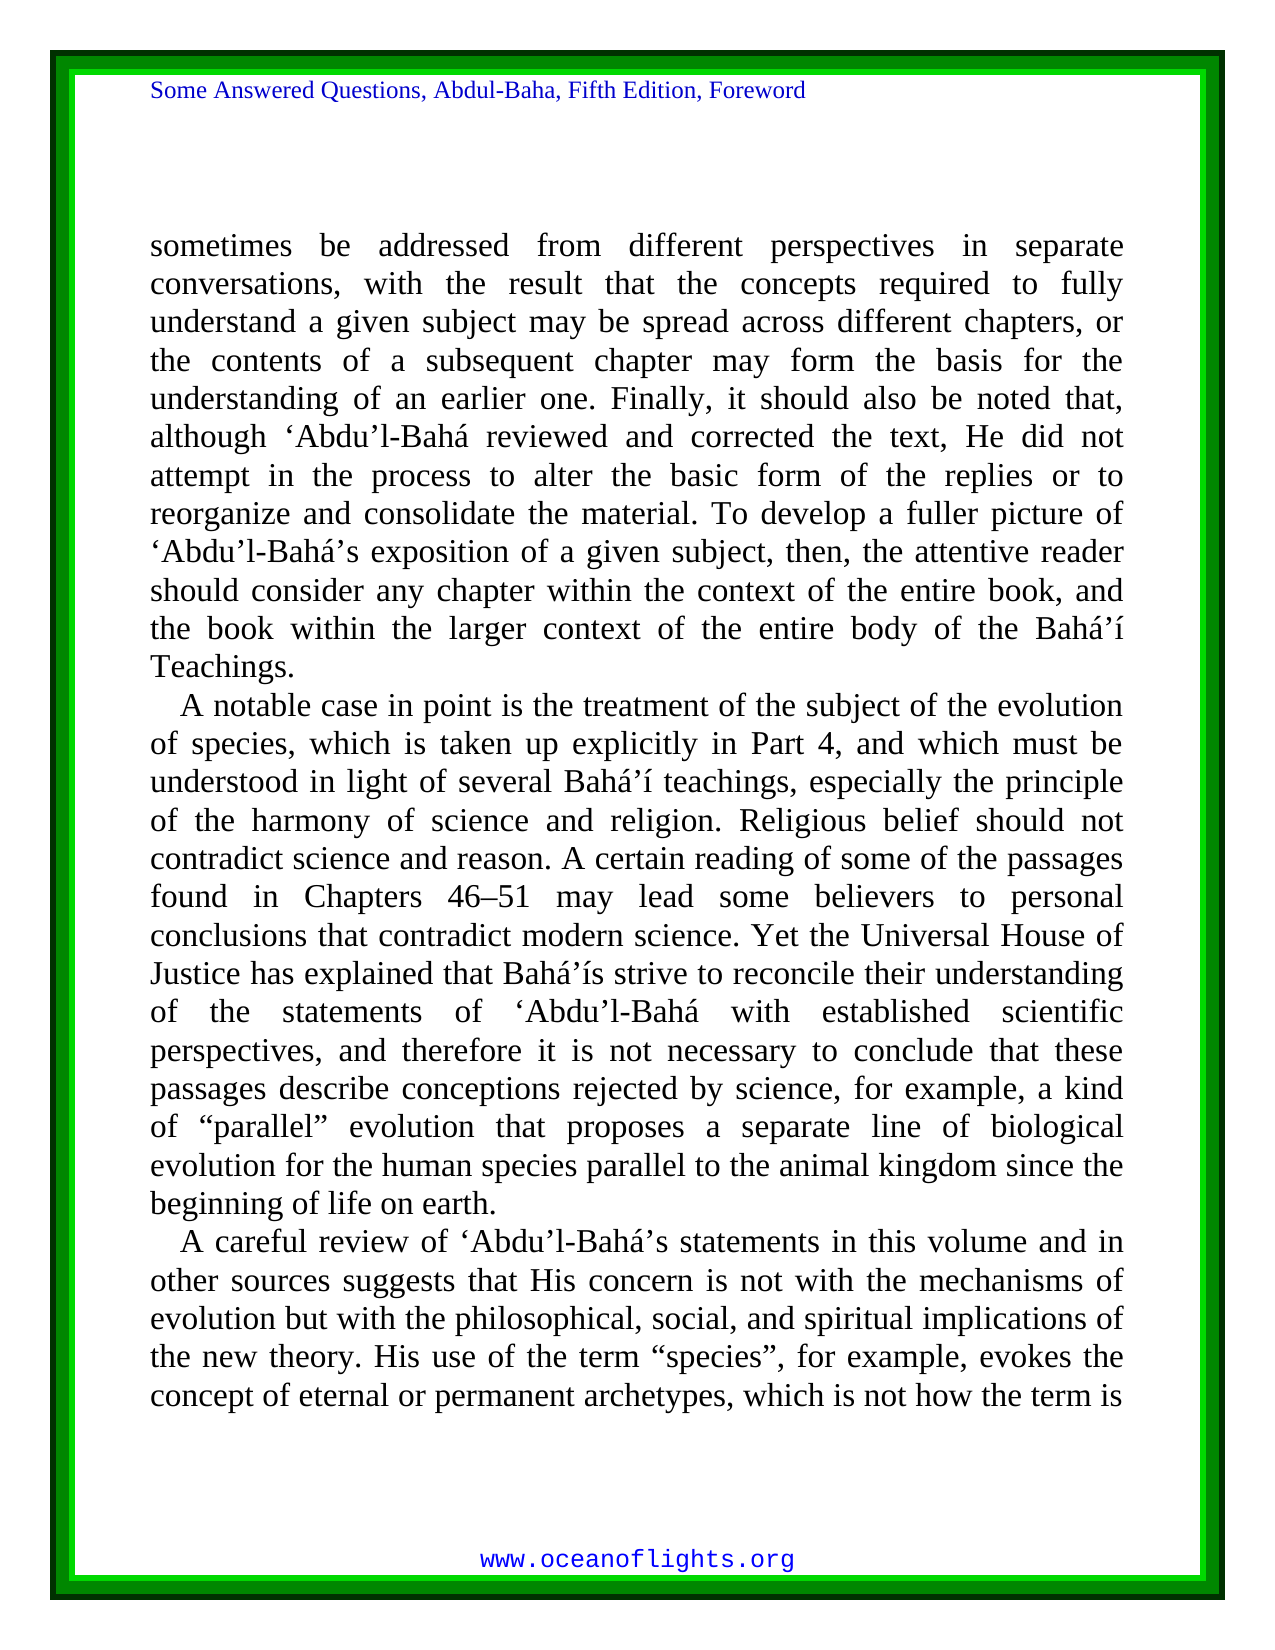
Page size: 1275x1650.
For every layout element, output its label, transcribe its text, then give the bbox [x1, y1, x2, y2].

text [150, 1222, 1125, 1413]
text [150, 225, 1125, 685]
text A notable case in point is the treatment of the subject of the evolution of species, which is taken up explicitly in Part 4, and which must be understood in light of several Bahá’í teachings, especially the principle of the harmony of science and religion. Religious belief should not contradict science and reason. A certain reading of some of the passages found in Chapters 46–51 may lead some believers to personal conclusions that contradict modern science. Yet the Universal House of Justice has explained that Bahá’ís strive to reconcile their understanding of the statements of ‘Abdu’l-Bahá with established scientific perspectives, and therefore it is not necessary to conclude that these passages describe conceptions rejected by science, for example, a kind of “parallel” evolution that proposes a separate line of biological evolution for the human species parallel to the animal kingdom since the beginning of life on earth. [150, 685, 1125, 1222]
